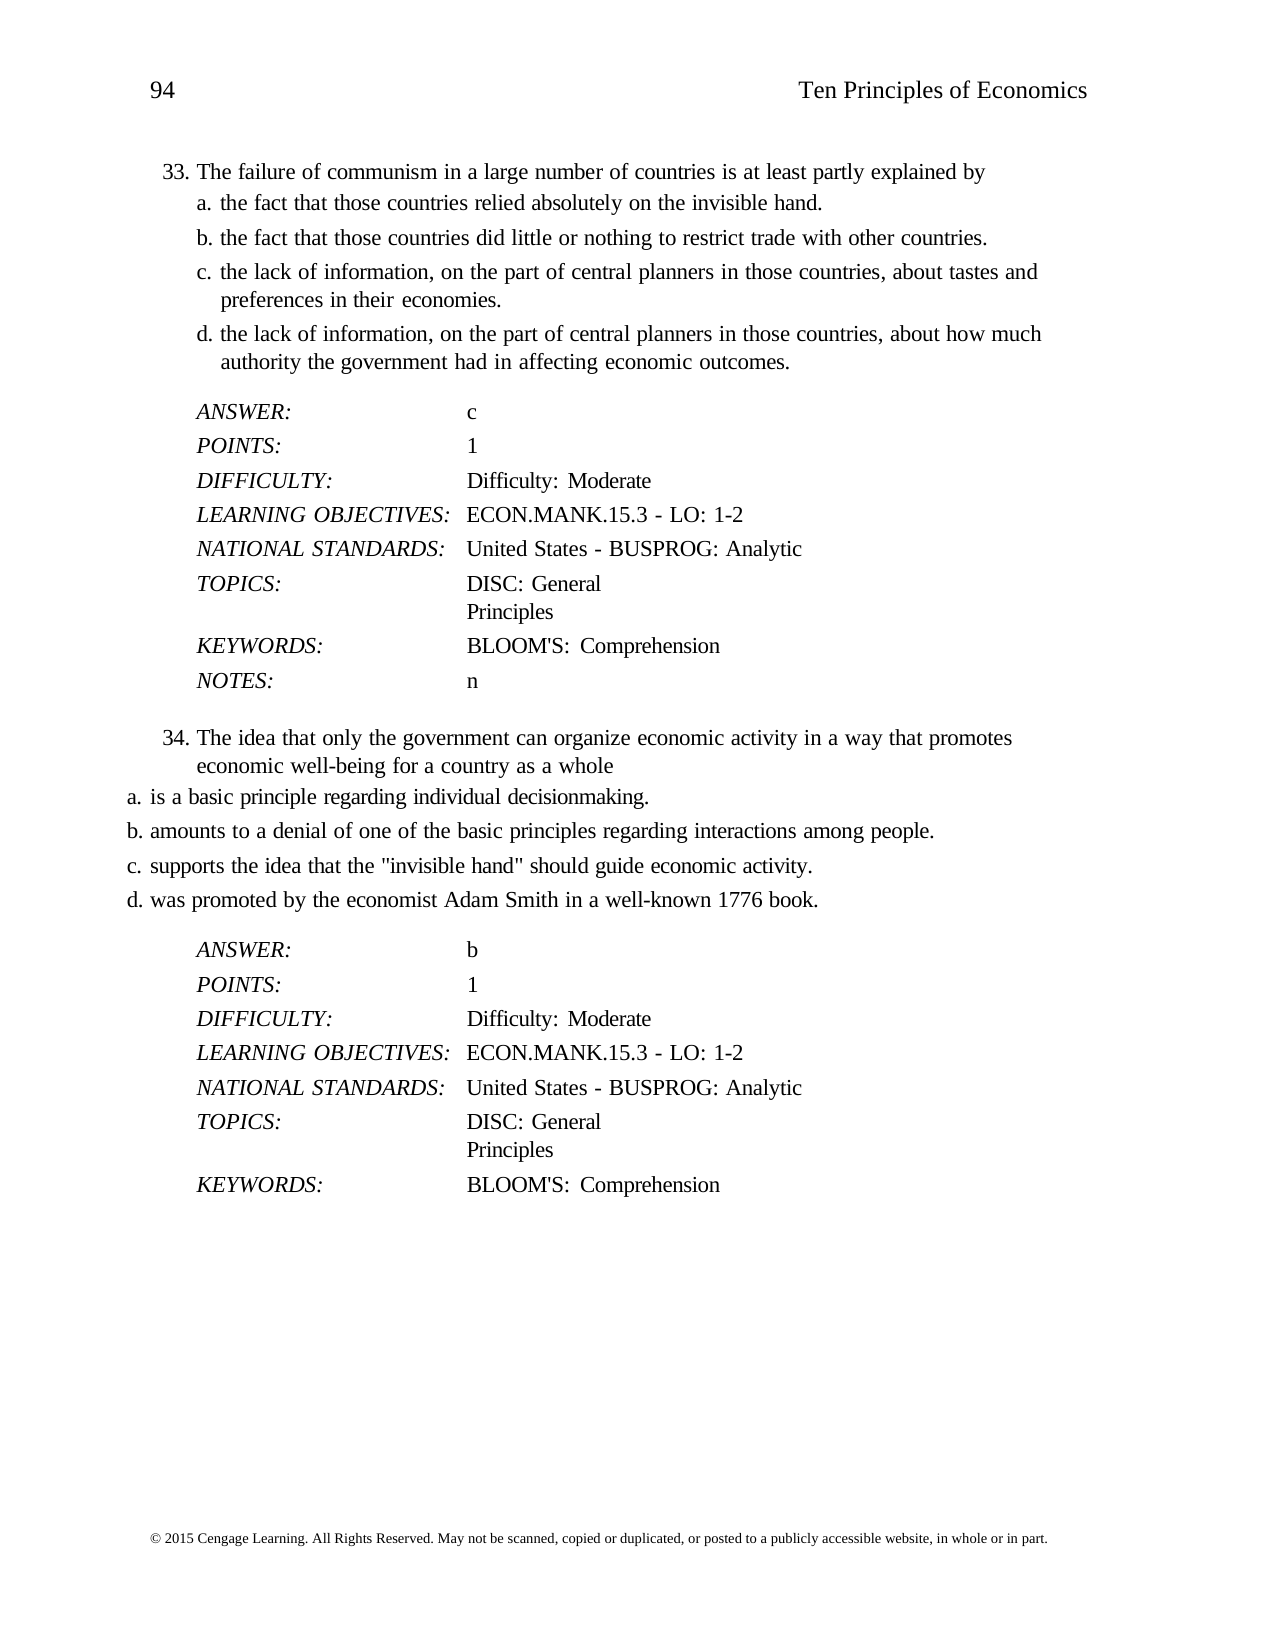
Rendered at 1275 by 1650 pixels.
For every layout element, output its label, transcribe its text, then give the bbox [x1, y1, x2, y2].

list amounts to a denial of one of the basic principles regarding interactions among people. [127, 818, 1087, 844]
text KEYWORDS: BLOOM'S: Comprehension [196, 632, 1087, 659]
text TOPICS: DISC: General Principles [196, 570, 684, 624]
text NATIONAL STANDARDS: United States - BUSPROG: Analytic [196, 535, 1066, 562]
text DIFFICULTY: Difficulty: Moderate [196, 1005, 1087, 1031]
text DIFFICULTY: Difficulty: Moderate [196, 467, 1087, 493]
list The idea that only the government can organize economic activity in a way that promotes economic well-being for a country as a whole [162, 724, 1087, 778]
list is a basic principle regarding individual decisionmaking. [127, 783, 1087, 809]
text LEARNING OBJECTIVES: ECON.MANK.15.3 - LO: 1-2 [196, 1039, 1087, 1066]
list supports the idea that the "invisible hand" should guide economic activity. [127, 852, 1087, 878]
list the fact that those countries did little or nothing to restrict trade with other countries. [196, 224, 1087, 250]
list the lack of information, on the part of central planners in those countries, about how much authority the government had in affecting economic outcomes. [196, 320, 1087, 374]
text ANSWER: c [196, 398, 1087, 424]
text LEARNING OBJECTIVES: ECON.MANK.15.3 - LO: 1-2 [196, 501, 1066, 527]
text KEYWORDS: BLOOM'S: Comprehension [196, 1171, 1087, 1197]
text TOPICS: DISC: General Principles [196, 1108, 684, 1163]
list The failure of communism in a large number of countries is at least partly explained by [162, 158, 1087, 184]
list the lack of information, on the part of central planners in those countries, about tastes and preferences in their economies. [196, 258, 1087, 312]
text NATIONAL STANDARDS: United States - BUSPROG: Analytic [196, 1074, 1087, 1100]
text POINTS: 1 [196, 971, 1087, 997]
list the fact that those countries relied absolutely on the invisible hand. [196, 189, 1087, 216]
text ANSWER: b [196, 936, 1087, 963]
list was promoted by the economist Adam Smith in a well-known 1776 book. [127, 886, 1087, 913]
text POINTS: 1 [196, 432, 1087, 459]
text NOTES: n [196, 667, 1087, 693]
